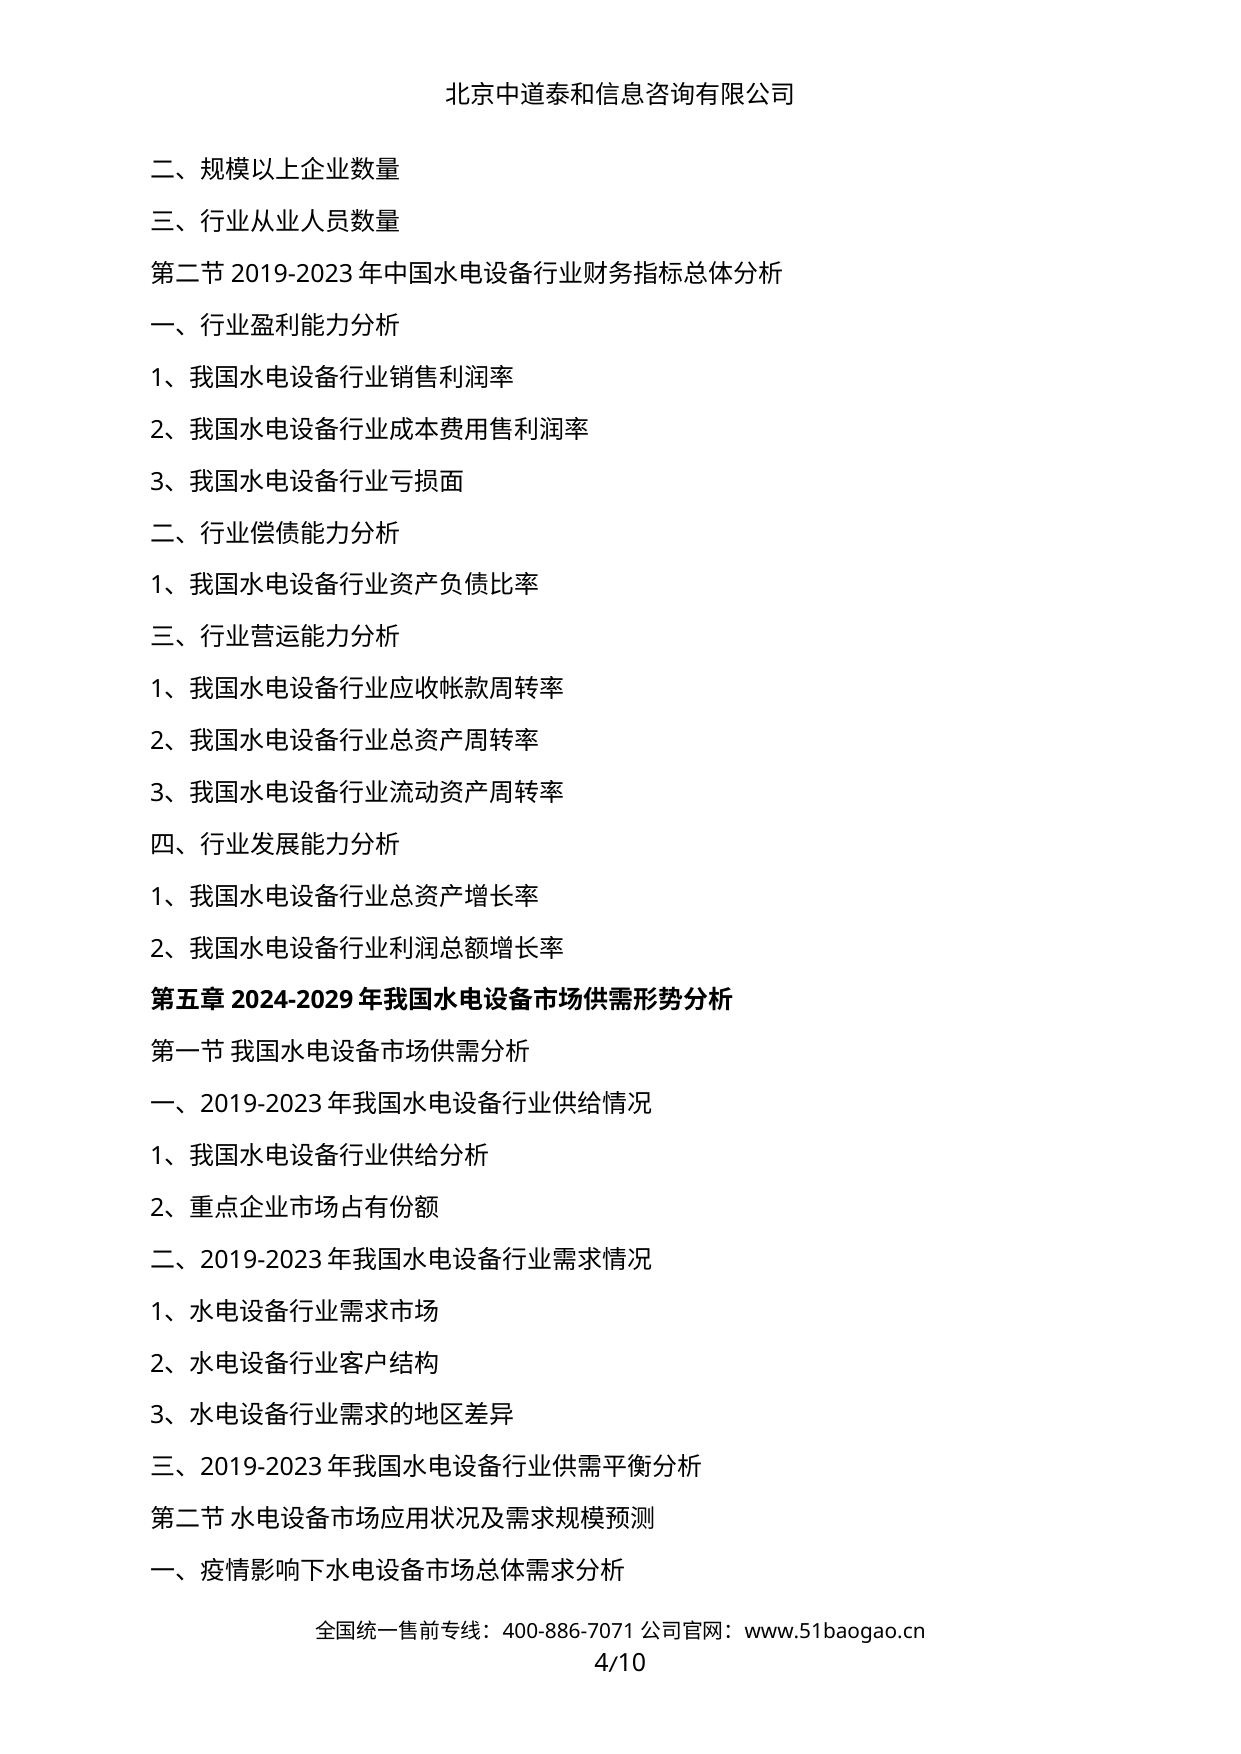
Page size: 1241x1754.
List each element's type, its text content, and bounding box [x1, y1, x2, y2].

text 1、我国水电设备行业总资产增长率 [150, 876, 1090, 912]
text 二、规模以上企业数量 [150, 150, 1090, 186]
text 三、2019-2023年我国水电设备行业供需平衡分析 [150, 1447, 1090, 1483]
text 一、行业盈利能力分析 [150, 306, 1090, 342]
text 第一节 我国水电设备市场供需分析 [150, 1032, 1090, 1068]
text 二、行业偿债能力分析 [150, 513, 1090, 549]
text 第二节 水电设备市场应用状况及需求规模预测 [150, 1499, 1090, 1535]
text 2、重点企业市场占有份额 [150, 1187, 1090, 1224]
text 1、我国水电设备行业资产负债比率 [150, 565, 1090, 601]
text 三、行业营运能力分析 [150, 617, 1090, 653]
text 1、我国水电设备行业应收帐款周转率 [150, 669, 1090, 705]
text 2、我国水电设备行业总资产周转率 [150, 721, 1090, 757]
text 3、水电设备行业需求的地区差异 [150, 1395, 1090, 1431]
text 3、我国水电设备行业亏损面 [150, 461, 1090, 497]
text 一、疫情影响下水电设备市场总体需求分析 [150, 1551, 1090, 1587]
text 三、行业从业人员数量 [150, 202, 1090, 238]
text 1、我国水电设备行业销售利润率 [150, 357, 1090, 394]
text 2、我国水电设备行业利润总额增长率 [150, 928, 1090, 964]
text 1、我国水电设备行业供给分析 [150, 1136, 1090, 1172]
text 二、2019-2023年我国水电设备行业需求情况 [150, 1239, 1090, 1276]
text 第二节 2019-2023年中国水电设备行业财务指标总体分析 [150, 254, 1090, 290]
text 2、我国水电设备行业成本费用售利润率 [150, 409, 1090, 446]
text 第五章 2024-2029年我国水电设备市场供需形势分析 [150, 980, 1090, 1016]
text 四、行业发展能力分析 [150, 824, 1090, 861]
text 2、水电设备行业客户结构 [150, 1343, 1090, 1379]
text 3、我国水电设备行业流动资产周转率 [150, 772, 1090, 809]
text 一、2019-2023年我国水电设备行业供给情况 [150, 1084, 1090, 1120]
text 1、水电设备行业需求市场 [150, 1291, 1090, 1327]
